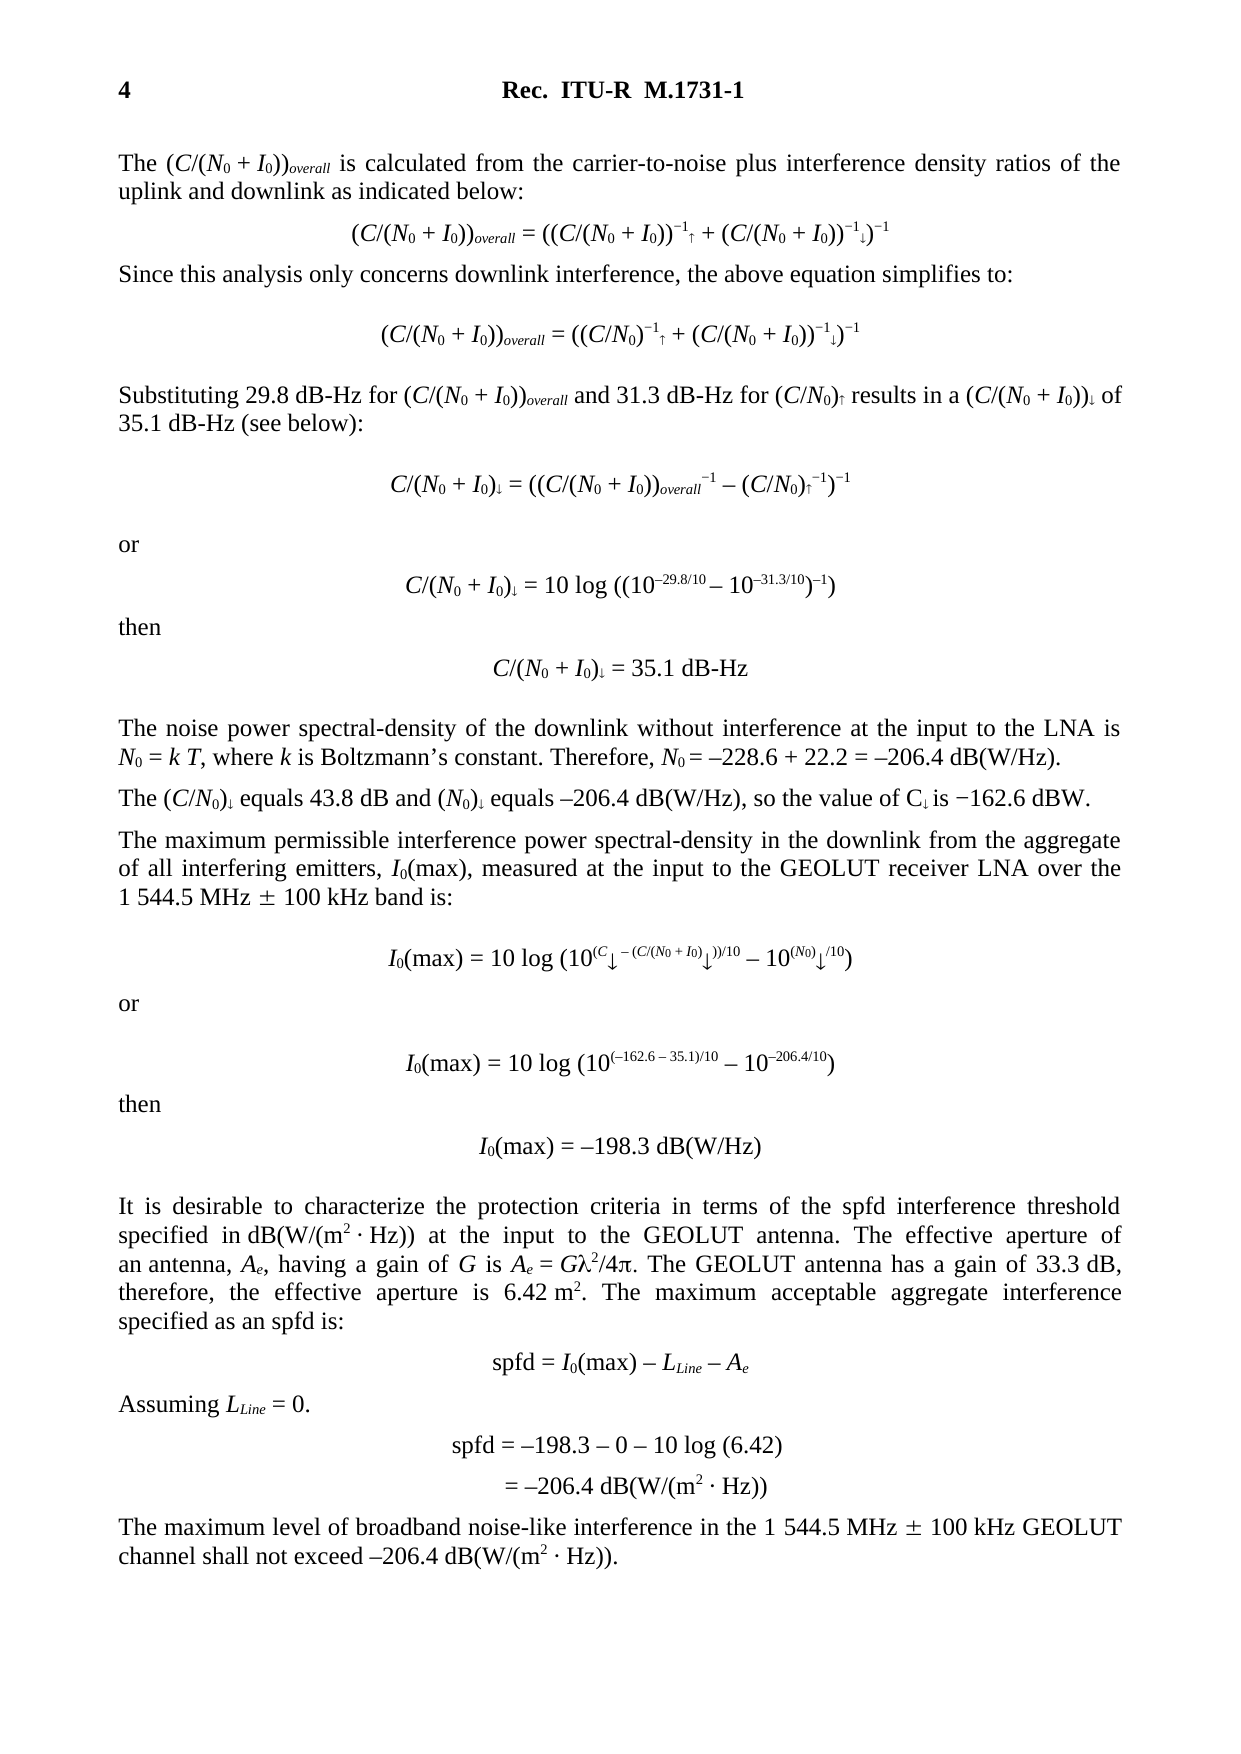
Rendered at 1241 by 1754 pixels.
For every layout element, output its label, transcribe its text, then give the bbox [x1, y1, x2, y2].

text then [118, 612, 1122, 641]
text C/(N0 + I0) = 35.1 dB-Hz [118, 653, 1122, 682]
text Substituting 29.8 dB-Hz for (C/(N0 + I0))overall and 31.3 dB-Hz for (C/N0) results in a (C/(N0 + I0)) of 35.1 dB-Hz (see below): [118, 380, 1122, 437]
text The noise power spectral-density of the downlink without interference at the input to the LNA is N0 = k T, where k is Boltzmann’s constant. Therefore, N0 = –228.6 + 22.2 = –206.4 dB(W/Hz). [118, 713, 1122, 771]
text The (C/N0) equals 43.8 dB and (N0) equals –206.4 dB(W/Hz), so the value of C is −162.6 dBW. [118, 783, 1122, 812]
text The maximum level of broadband noise-like interference in the 1 544.5 MHz 100 kHz GEOLUT channel shall not exceed –206.4 dB(W/(m2 ∙ Hz)). [118, 1512, 1122, 1570]
text then [118, 1089, 1122, 1118]
text or [118, 529, 1122, 558]
text I0(max) = –198.3 dB(W/Hz) [118, 1131, 1122, 1159]
text It is desirable to characterize the protection criteria in terms of the spfd interference threshold specified in dB(W/(m2 ∙ Hz)) at the input to the GEOLUT antenna. The effective aperture of an antenna, Ae, having a gain of G is Ae = G2/4 The GEOLUT antenna has a gain of 33.3 dB, therefore, the effective aperture is 6.42 m2. The maximum acceptable aggregate interference specified as an spfd is: [118, 1191, 1122, 1335]
text Since this analysis only concerns downlink interference, the above equation simplifies to: [118, 259, 1122, 288]
text I0(max) = 10 log (10(–162.6 – 35.1)/10 – 10–206.4/10) [118, 1048, 1122, 1077]
text C/(N0 + I0) = ((C/(N0 + I0))overall−1 – (C/N0)−1)−1 [118, 469, 1122, 498]
text Assuming LLine = 0. [118, 1389, 1122, 1417]
text The maximum permissible interference power spectral-density in the downlink from the aggregate of all interfering emitters, I0(max), measured at the input to the GEOLUT receiver LNA over the 1 544.5 MHz 100 kHz band is: [118, 825, 1122, 911]
text = –206.4 dB(W/(m2 ∙ Hz)) [118, 1471, 1122, 1500]
text The (C/(N0 + I0))overall is calculated from the carrier-to-noise plus interference density ratios of the uplink and downlink as indicated below: [118, 148, 1122, 205]
text (C/(N0 + I0))overall = ((C/(N0 + I0))−1 + (C/(N0 + I0))−1)−1 [118, 218, 1122, 246]
text I0(max) = 10 log (10(C – (C/(N0 + I0)))/10 – 10(N0)/10) [118, 943, 1122, 975]
text C/(N0 + I0) = 10 log ((10–29.8/10 – 10–31.3/10)–1) [118, 571, 1122, 599]
text or [118, 988, 1122, 1017]
text spfd = –198.3 – 0 – 10 log (6.42) [118, 1430, 1122, 1459]
text spfd = I0(max) – LLine – Ae [118, 1347, 1122, 1376]
text (C/(N0 + I0))overall = ((C/N0)−1 + (C/(N0 + I0))−1)−1 [118, 319, 1122, 348]
